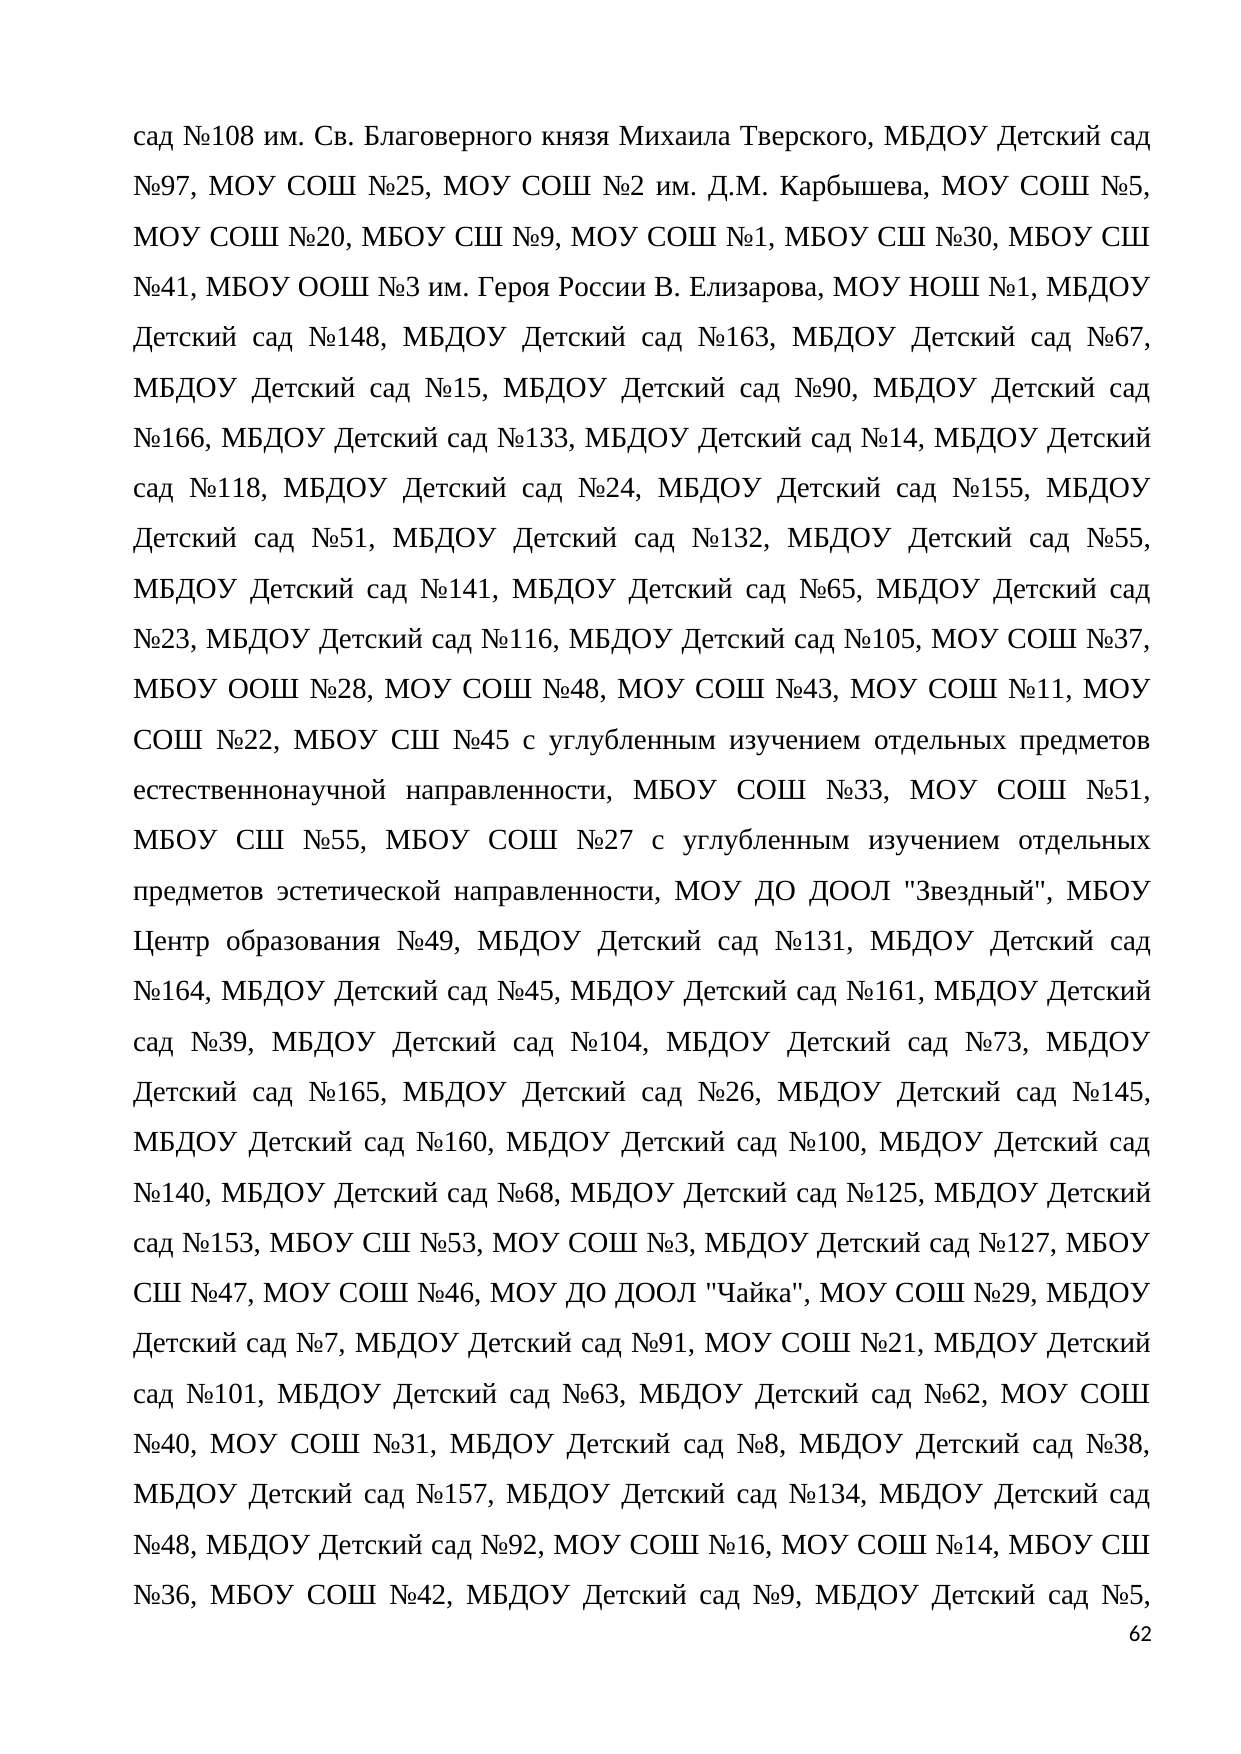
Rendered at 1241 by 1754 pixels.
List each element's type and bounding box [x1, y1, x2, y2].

list [133, 118, 1152, 1611]
